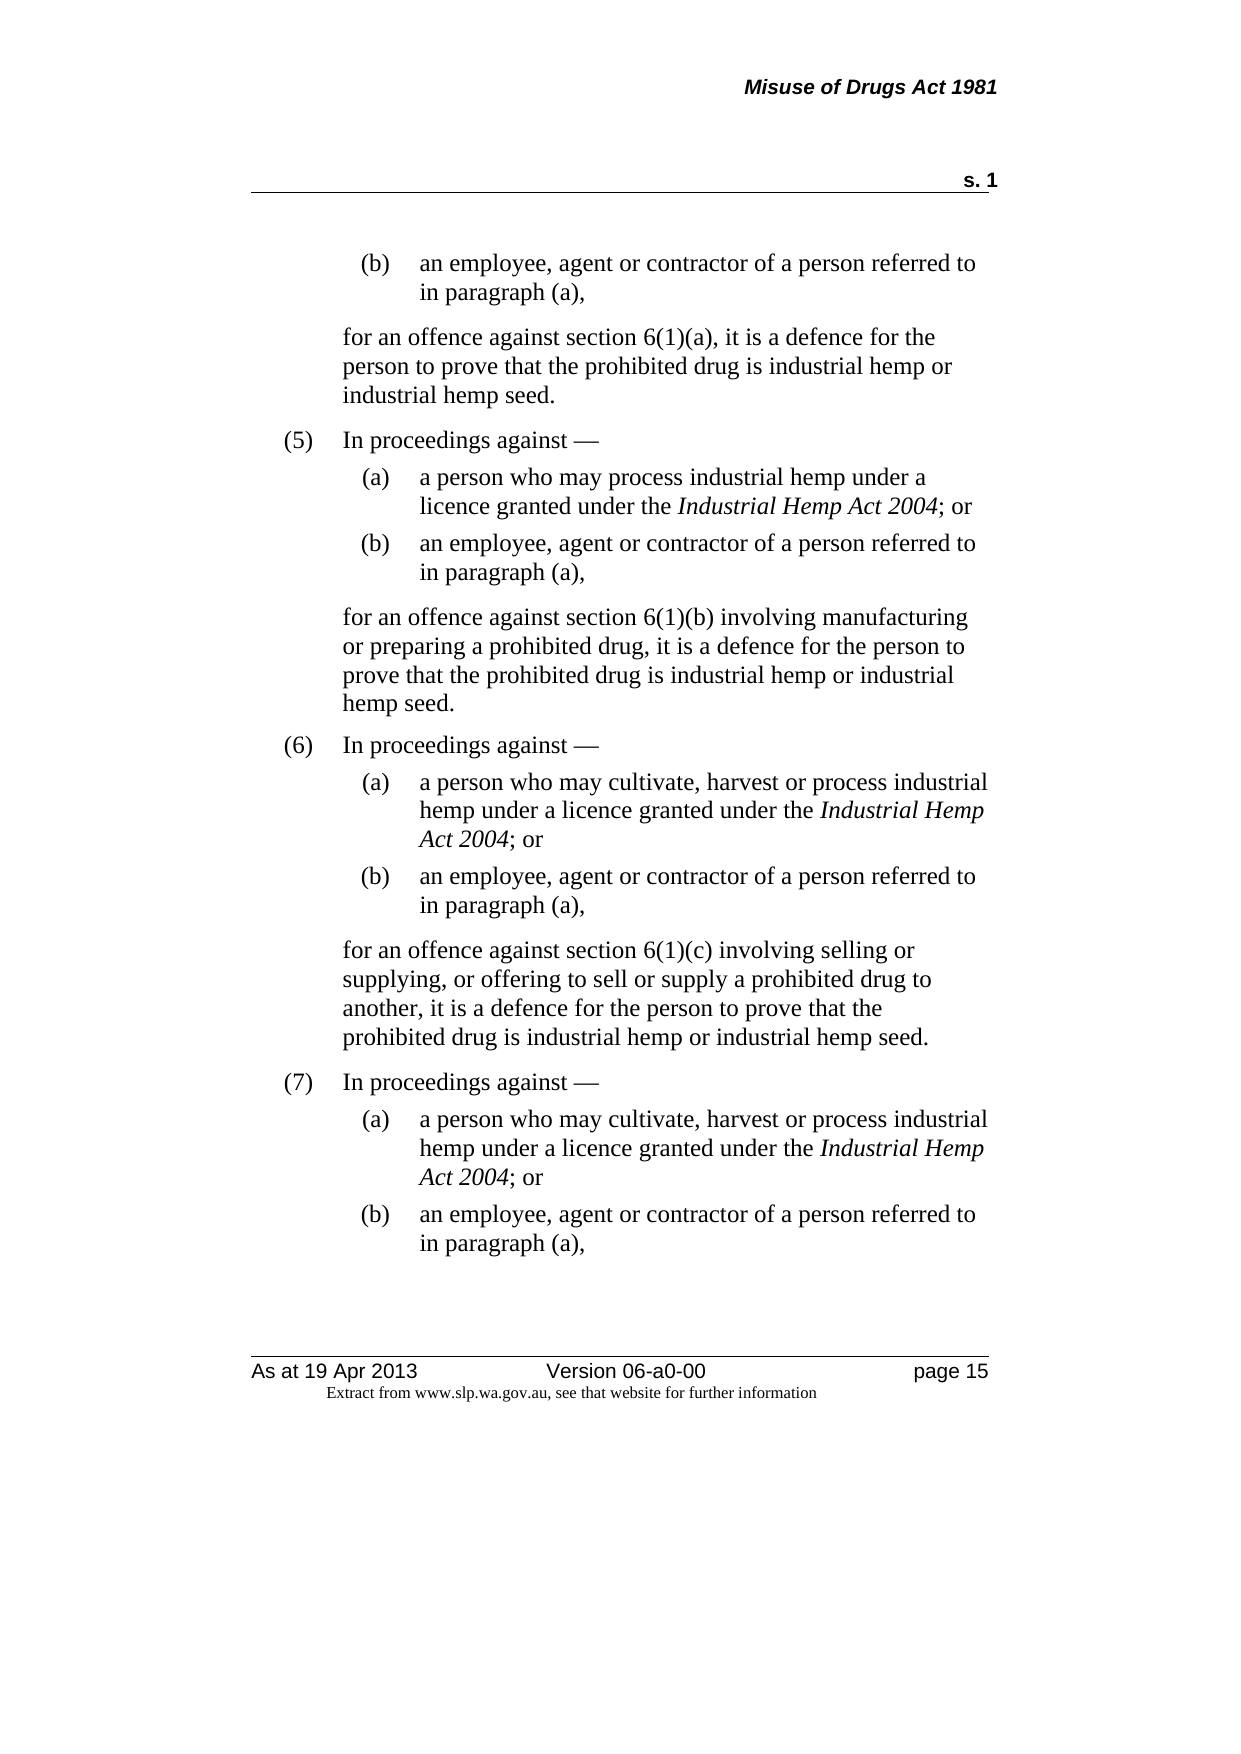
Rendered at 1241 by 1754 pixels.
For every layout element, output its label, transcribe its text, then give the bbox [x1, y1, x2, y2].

text (b) an employee, agent or contractor of a person referred to in paragraph (a), [251, 528, 989, 586]
text (b) an employee, agent or contractor of a person referred to in paragraph (a), [251, 861, 989, 919]
text (7) In proceedings against — [251, 1067, 989, 1096]
text (6) In proceedings against — [251, 730, 989, 758]
text (b) an employee, agent or contractor of a person referred to in paragraph (a), [251, 248, 989, 306]
text (b) an employee, agent or contractor of a person referred to in paragraph (a), [251, 1199, 989, 1256]
text (a) a person who may cultivate, harvest or process industrial hemp under a licence granted under the Industrial Hemp Act 2004; or [251, 1104, 989, 1191]
text (5) In proceedings against — [251, 425, 989, 454]
text for an offence against section 6(1)(b) involving manufacturing or preparing a prohibited drug, it is a defence for the person to prove that the prohibited drug is industrial hemp or industrial hemp seed. [251, 602, 989, 717]
text (a) a person who may cultivate, harvest or process industrial hemp under a licence granted under the Industrial Hemp Act 2004; or [251, 767, 989, 853]
text (a) a person who may process industrial hemp under a licence granted under the Industrial Hemp Act 2004; or [251, 462, 989, 520]
text for an offence against section 6(1)(c) involving selling or supplying, or offering to sell or supply a prohibited drug to another, it is a defence for the person to prove that the prohibited drug is industrial hemp or industrial hemp seed. [251, 936, 989, 1051]
text for an offence against section 6(1)(a), it is a defence for the person to prove that the prohibited drug is industrial hemp or industrial hemp seed. [251, 322, 989, 408]
